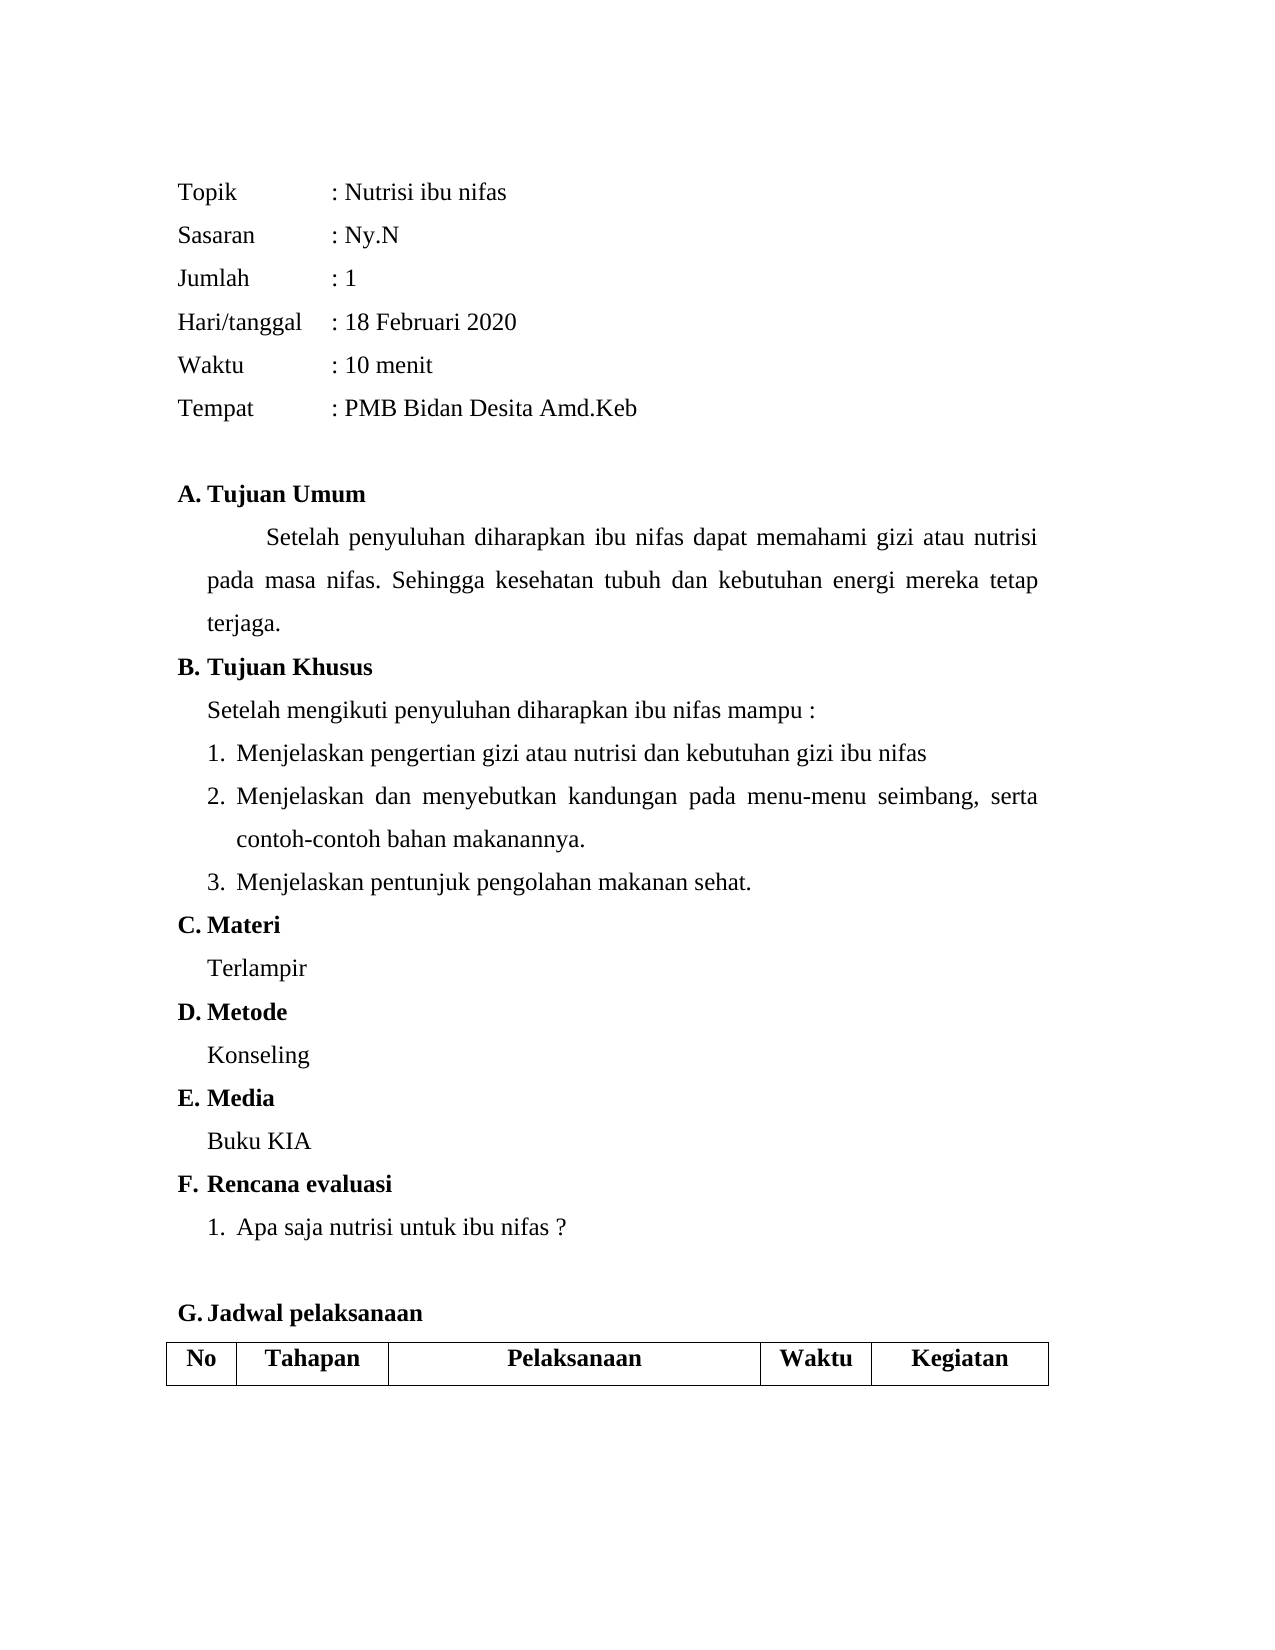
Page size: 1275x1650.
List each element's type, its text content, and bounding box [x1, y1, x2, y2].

list Tujuan Khusus [177, 652, 1039, 680]
list Konseling [207, 1040, 1039, 1068]
list Apa saja nutrisi untuk ibu nifas ? [207, 1212, 1039, 1241]
table_header Waktu [761, 1343, 871, 1384]
list Tujuan Umum [177, 479, 1039, 508]
text Topik : Nutrisi ibu nifas [177, 177, 1039, 206]
list Setelah penyuluhan diharapkan ibu nifas dapat memahami gizi atau nutrisi pada masa nifas. Sehingga kesehatan tubuh dan kebutuhan energi mereka tetap terjaga. [207, 522, 1039, 637]
list Setelah mengikuti penyuluhan diharapkan ibu nifas mampu : [207, 695, 1039, 723]
text Hari/tanggal : 18 Februari 2020 [177, 307, 1039, 335]
table_header No [167, 1343, 236, 1384]
text Jumlah : 1 [177, 263, 1039, 292]
list Menjelaskan pentunjuk pengolahan makanan sehat. [207, 867, 1039, 896]
table_header Kegiatan Peserta [872, 1343, 1048, 1384]
list Media [177, 1083, 1039, 1112]
list Jadwal pelaksanaan [177, 1298, 1039, 1327]
table_header Pelaksanaan [389, 1343, 760, 1384]
list Terlampir [207, 953, 1039, 982]
table_header Tahapan Kegiatan [237, 1343, 388, 1384]
list Metode [177, 997, 1039, 1025]
text Sasaran : Ny.N [177, 220, 1039, 249]
list Menjelaskan dan menyebutkan kandungan pada menu-menu seimbang, serta contoh-contoh bahan makanannya. [207, 781, 1039, 853]
list Menjelaskan pengertian gizi atau nutrisi dan kebutuhan gizi ibu nifas [207, 738, 1039, 767]
text Tempat : PMB Bidan Desita Amd.Keb [177, 393, 1039, 422]
list Buku KIA [207, 1126, 1039, 1155]
list Rencana evaluasi [177, 1169, 1039, 1198]
text Waktu : 10 menit [177, 350, 1039, 378]
list Materi [177, 910, 1039, 939]
